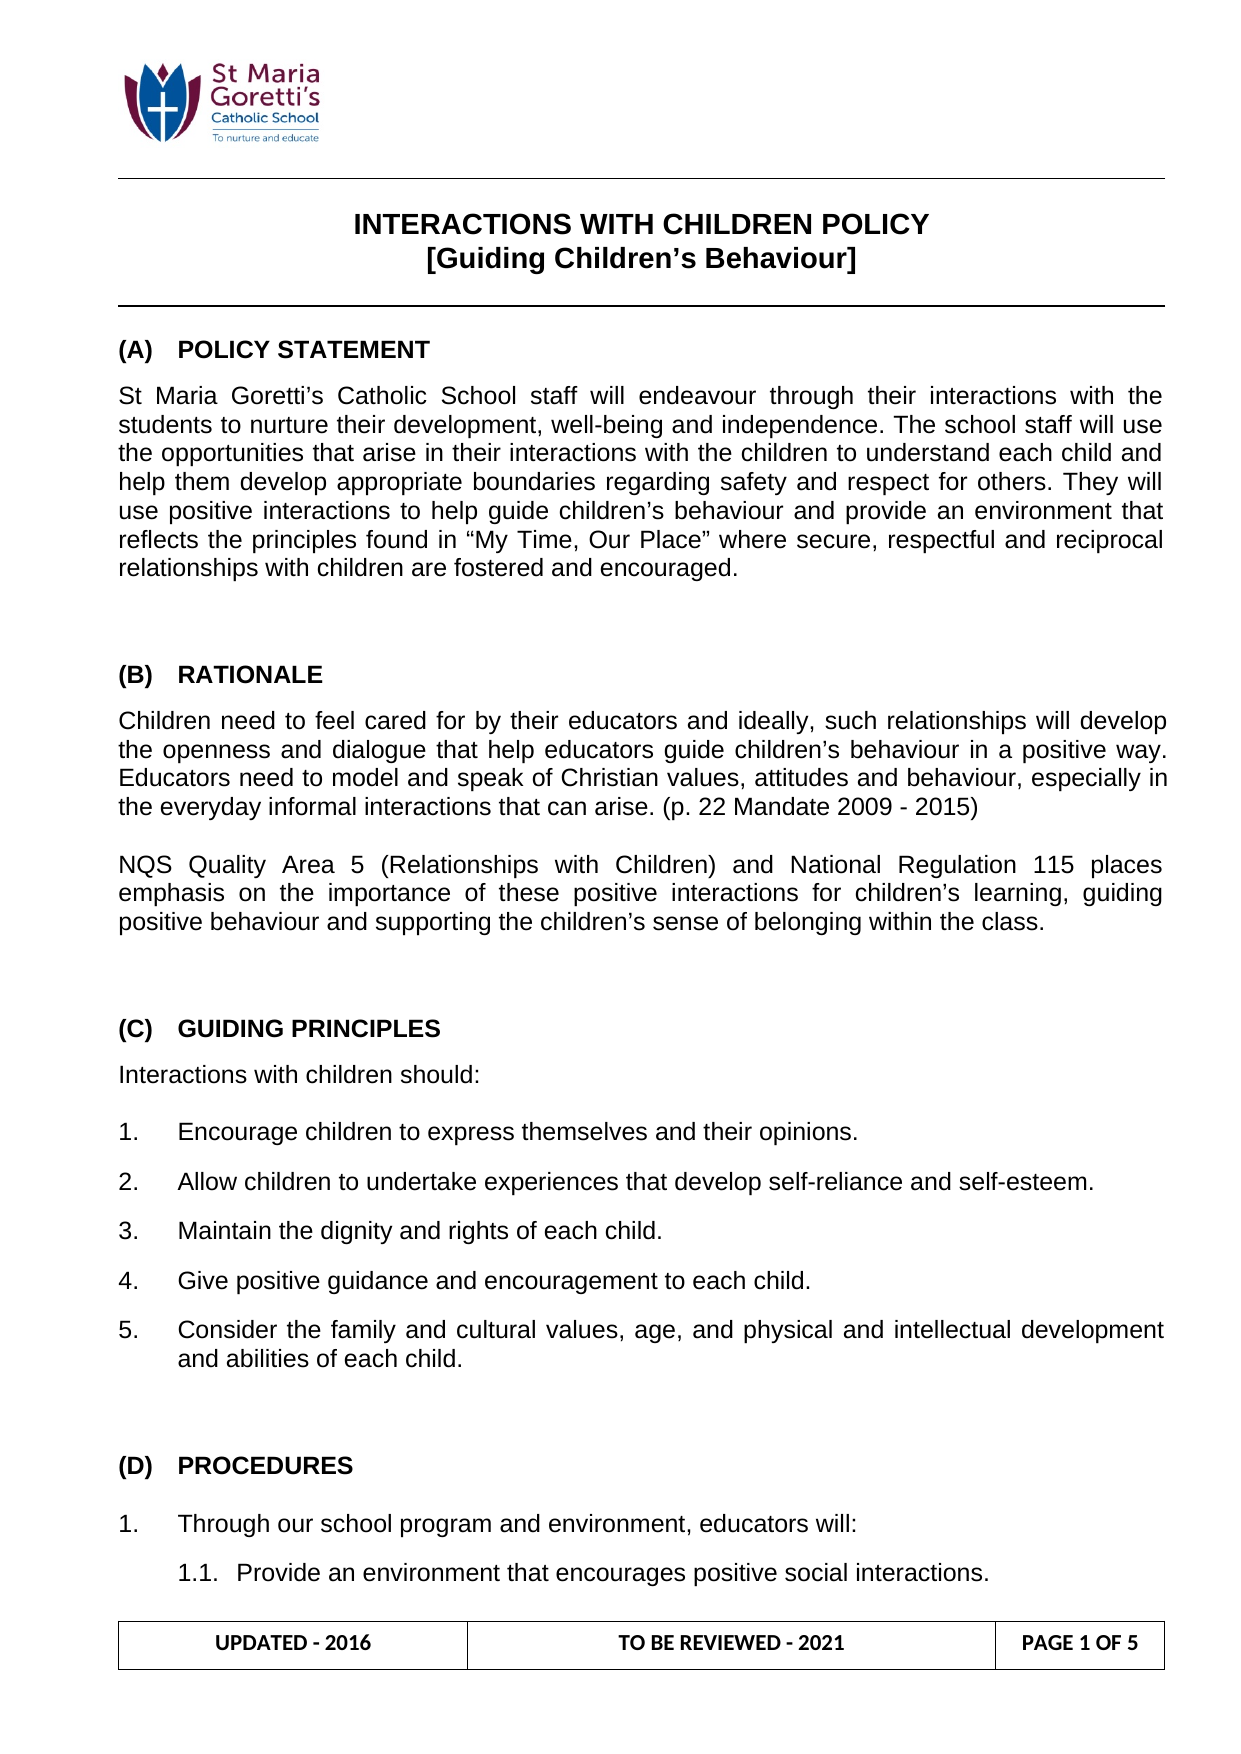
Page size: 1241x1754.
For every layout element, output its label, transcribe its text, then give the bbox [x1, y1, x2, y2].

list Through our school program and environment, educators will: [118, 1509, 1165, 1538]
text Interactions with children should: [118, 1060, 1170, 1088]
title INTERACTIONS WITH CHILDREN POLICY [118, 207, 1165, 241]
list Consider the family and cultural values, age, and physical and intellectual development and abilities of each child. [118, 1316, 1165, 1373]
subtitle RATIONALE [118, 661, 1165, 689]
text NQS Quality Area 5 (Relationships with Children) and National Regulation 115 places emphasis on the importance of these positive interactions for children’s learning, guiding positive behaviour and supporting the children’s sense of belonging within the class. [118, 850, 1165, 936]
subtitle POLICY STATEMENT [118, 336, 1165, 364]
list Give positive guidance and encouragement to each child. [118, 1266, 1165, 1295]
title [Guiding Children’s Behaviour] [118, 241, 1165, 274]
list Maintain the dignity and rights of each child. [118, 1216, 1165, 1245]
text Children need to feel cared for by their educators and ideally, such relationships will develop the openness and dialogue that help educators guide children’s behaviour in a positive way. Educators need to model and speak of Christian values, attitudes and behaviour, especially in the everyday informal interactions that can arise. (p. 22 Mandate 2009 - 2015) [118, 706, 1170, 821]
list PROCEDURES [118, 1451, 1165, 1480]
list Provide an environment that encourages positive social interactions. [177, 1558, 1165, 1587]
picture [118, 59, 325, 148]
subtitle GUIDING PRINCIPLES [118, 1014, 1165, 1043]
text St Maria Goretti’s Catholic School staff will endeavour through their interactions with the students to nurture their development, well-being and independence. The school staff will use the opportunities that arise in their interactions with the children to understand each child and help them develop appropriate boundaries regarding safety and respect for others. They will use positive interactions to help guide children’s behaviour and provide an environment that reflects the principles found in “My Time, Our Place” where secure, respectful and reciprocal relationships with children are fostered and encouraged. [118, 381, 1165, 582]
list Allow children to undertake experiences that develop self-reliance and self-esteem. [118, 1167, 1165, 1196]
list Encourage children to express themselves and their opinions. [118, 1117, 1165, 1146]
